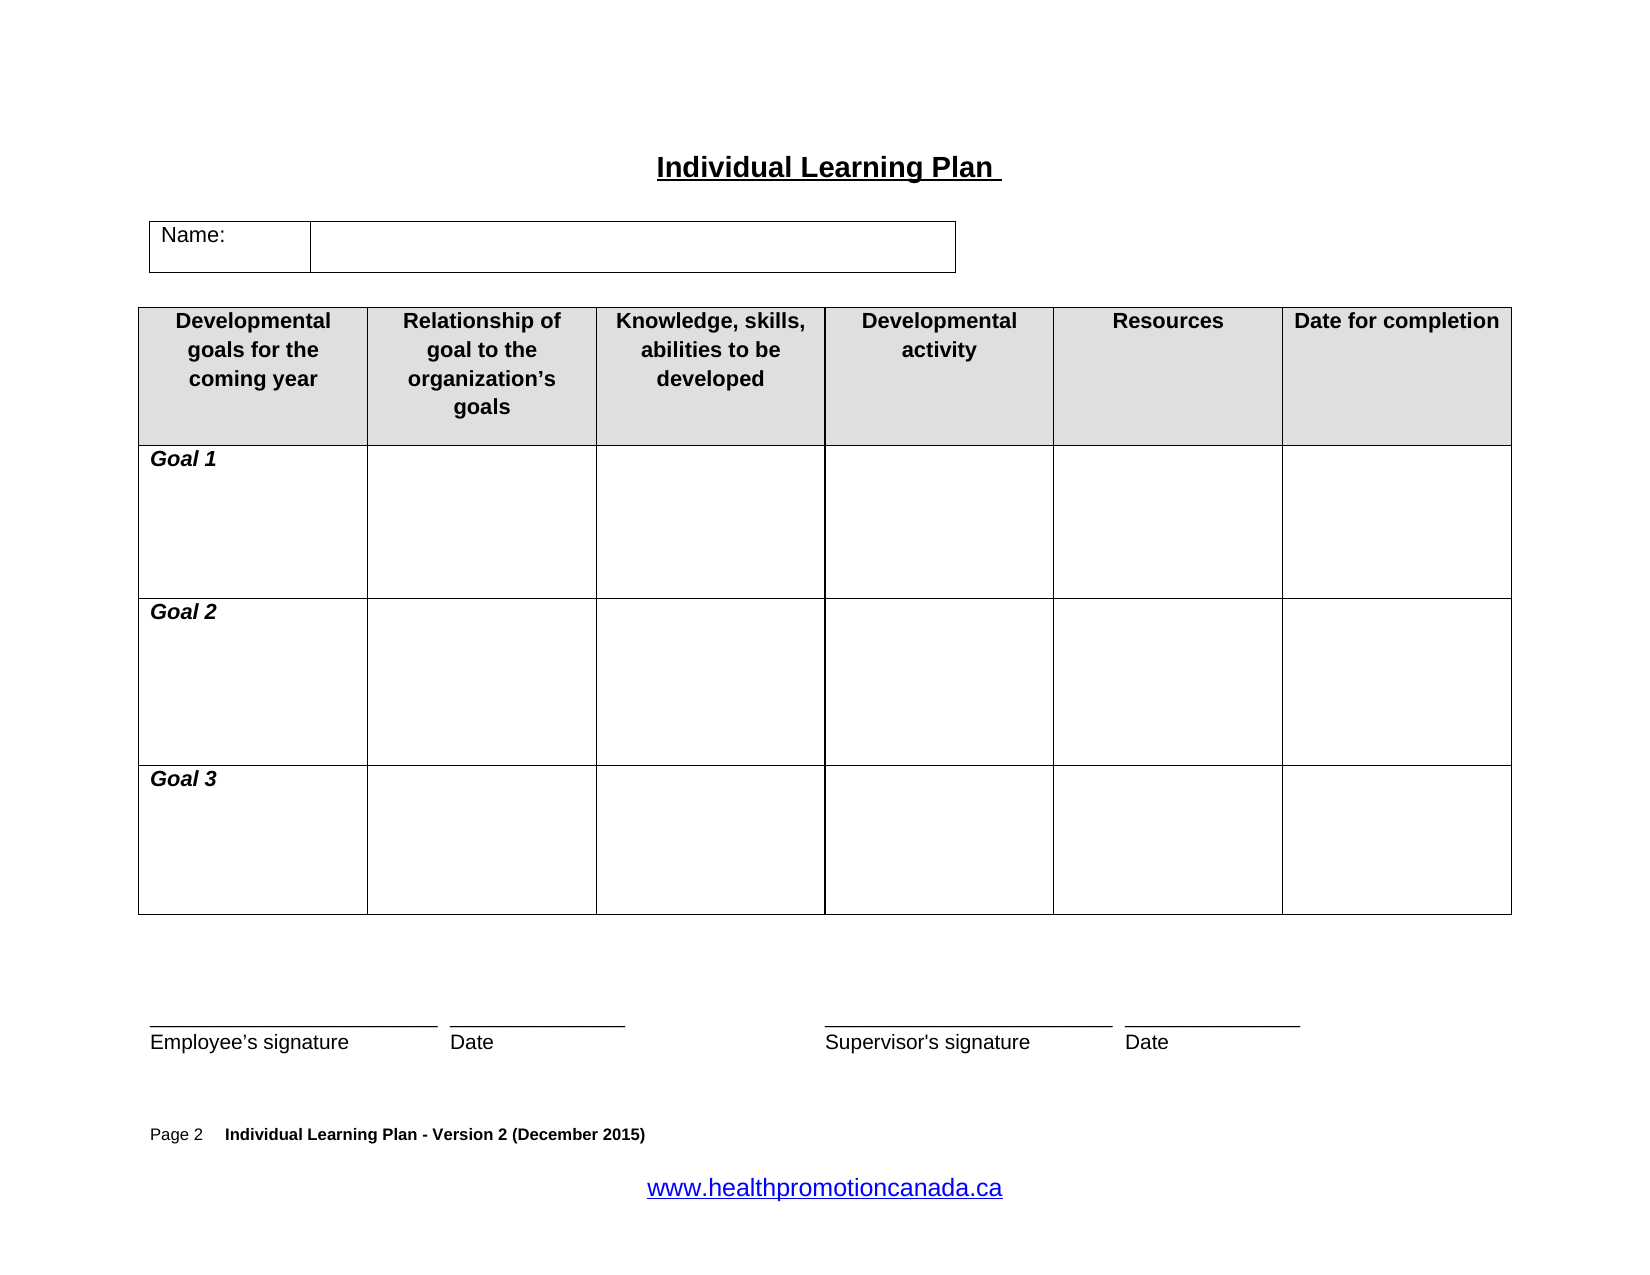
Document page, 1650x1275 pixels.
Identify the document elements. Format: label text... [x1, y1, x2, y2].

table_cell [597, 599, 824, 764]
table_cell Goal 2 [139, 599, 367, 649]
table_header [311, 222, 955, 272]
table_cell [826, 599, 1053, 764]
table_cell [139, 816, 367, 913]
table_header Developmental goals for the coming year [139, 308, 367, 445]
table_header Relationship of goal to the organization’s goals [368, 308, 596, 445]
table_header Resources [1054, 308, 1282, 445]
table_header Name: [150, 222, 310, 272]
table_cell [1283, 446, 1511, 598]
table_cell [597, 446, 824, 598]
table_cell [368, 599, 596, 764]
table_cell Goal 1 [139, 446, 367, 496]
table_cell [368, 446, 596, 598]
table_cell [1283, 766, 1511, 913]
table_header Developmental activity [826, 308, 1053, 445]
table_cell [1054, 446, 1282, 598]
table_cell [139, 496, 367, 598]
table_cell [1283, 599, 1511, 764]
table_cell [1054, 766, 1282, 913]
table_cell [826, 446, 1053, 598]
text Employee’s signature Date Supervisor's signature Date [150, 1029, 1500, 1053]
table_header Knowledge, skills, abilities to be developed [597, 308, 824, 445]
text _______________________ ______________ _______________________ ______________ [150, 1001, 1500, 1029]
table_cell [368, 766, 596, 913]
table_cell [597, 766, 824, 913]
table_header Date for completion [1283, 308, 1511, 445]
text Individual Learning Plan [150, 150, 1500, 183]
table_cell [139, 649, 367, 764]
table_cell [826, 766, 1053, 913]
table_cell [1054, 599, 1282, 764]
table_cell Goal 3 [139, 766, 367, 816]
